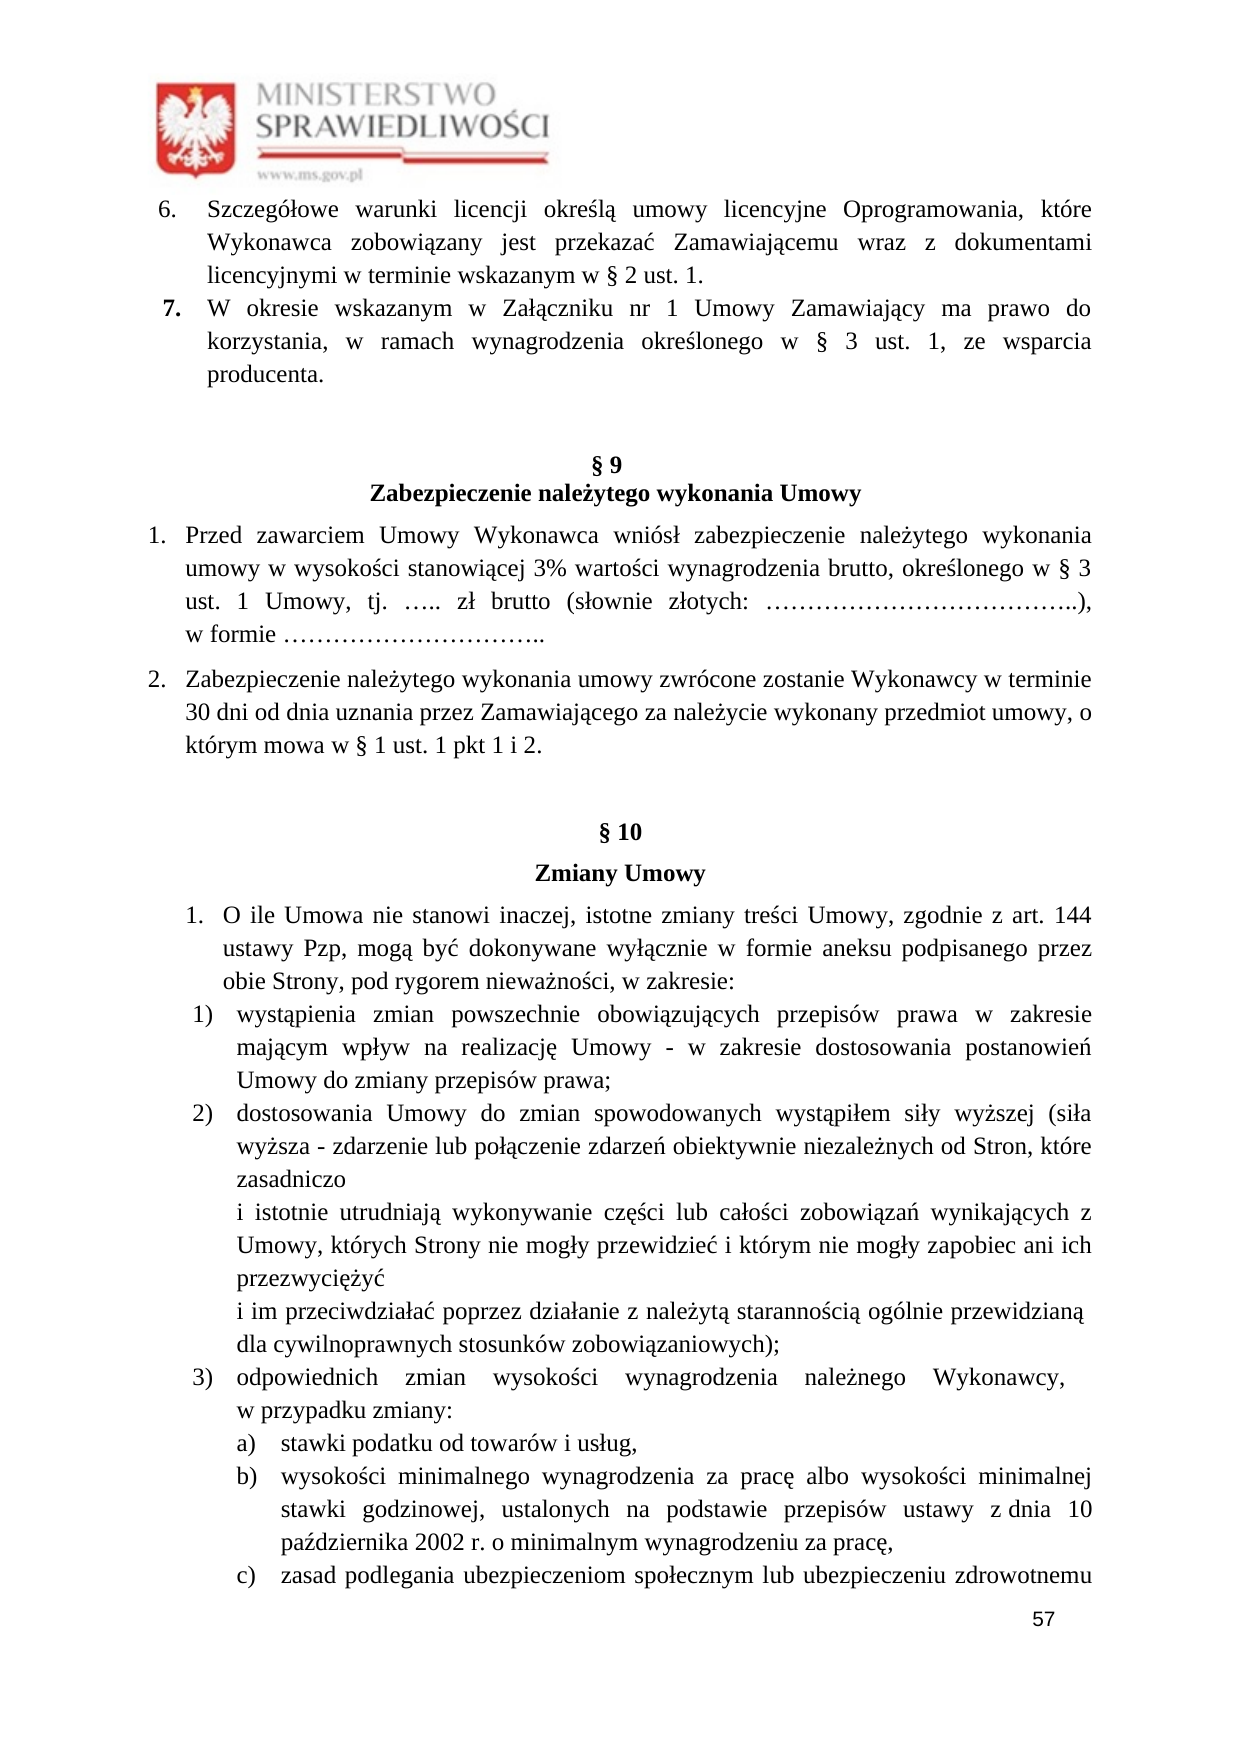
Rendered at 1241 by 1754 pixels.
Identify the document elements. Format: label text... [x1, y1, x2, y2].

list dostosowania Umowy do zmian spowodowanych wystąpiłem siły wyższej (siła wyższa - zdarzenie lub połączenie zdarzeń obiektywnie niezależnych od Stron, które zasadniczo i istotnie utrudniają wykonywanie części lub całości zobowiązań wynikających z Umowy, których Strony nie mogły przewidzieć i którym nie mogły zapobiec ani ich przezwyciężyć i im przeciwdziałać poprzez działanie z należytą starannością ogólnie przewidzianą dla cywilnoprawnych stosunków zobowiązaniowych); [192, 1098, 1092, 1358]
list stawki podatku od towarów i usług, [236, 1428, 1092, 1457]
list wystąpienia zmian powszechnie obowiązujących przepisów prawa w zakresie mającym wpływ na realizację Umowy - w zakresie dostosowania postanowień Umowy do zmiany przepisów prawa; [192, 999, 1092, 1093]
picture [147, 73, 562, 195]
list Przed zawarciem Umowy Wykonawca wniósł zabezpieczenie należytego wykonania umowy w wysokości stanowiącej 3% wartości wynagrodzenia brutto, określonego w § 3 ust. 1 Umowy, tj. ….. zł brutto (słownie złotych: ………………………………..), w formie ………………………….. [148, 520, 1092, 648]
list Szczegółowe warunki licencji określą umowy licencyjne Oprogramowania, które Wykonawca zobowiązany jest przekazać Zamawiającemu wraz z dokumentami licencyjnymi w terminie wskazanym w § 2 ust. 1. [158, 194, 1092, 289]
list zasad podlegania ubezpieczeniom społecznym lub ubezpieczeniu zdrowotnemu lub wysokości stawki składki na ubezpieczenia społeczne lub zdrowotne, [236, 1560, 1092, 1589]
text Zmiany Umowy [148, 858, 1092, 887]
list O ile Umowa nie stanowi inaczej, istotne zmiany treści Umowy, zgodnie z art. 144 ustawy Pzp, mogą być dokonywane wyłącznie w formie aneksu podpisanego przez obie Strony, pod rygorem nieważności, w zakresie: [185, 900, 1092, 994]
text § 10 [148, 817, 1092, 846]
text § 9 [561, 450, 1092, 478]
list W okresie wskazanym w Załączniku nr 1 Umowy Zamawiający ma prawo do korzystania, w ramach wynagrodzenia określonego w § 3 ust. 1, ze wsparcia producenta. [162, 293, 1092, 388]
list Zabezpieczenie należytego wykonania umowy zwrócone zostanie Wykonawcy w terminie 30 dni od dnia uznania przez Zamawiającego za należycie wykonany przedmiot umowy, o którym mowa w § 1 ust. 1 pkt 1 i 2. [148, 664, 1092, 759]
text Zabezpieczenie należytego wykonania Umowy [295, 478, 1092, 507]
list odpowiednich zmian wysokości wynagrodzenia należnego Wykonawcy, w przypadku zmiany: [192, 1362, 1092, 1424]
list wysokości minimalnego wynagrodzenia za pracę albo wysokości minimalnej stawki godzinowej, ustalonych na podstawie przepisów ustawy z dnia 10 października 2002 r. o minimalnym wynagrodzeniu za pracę, [236, 1461, 1092, 1556]
